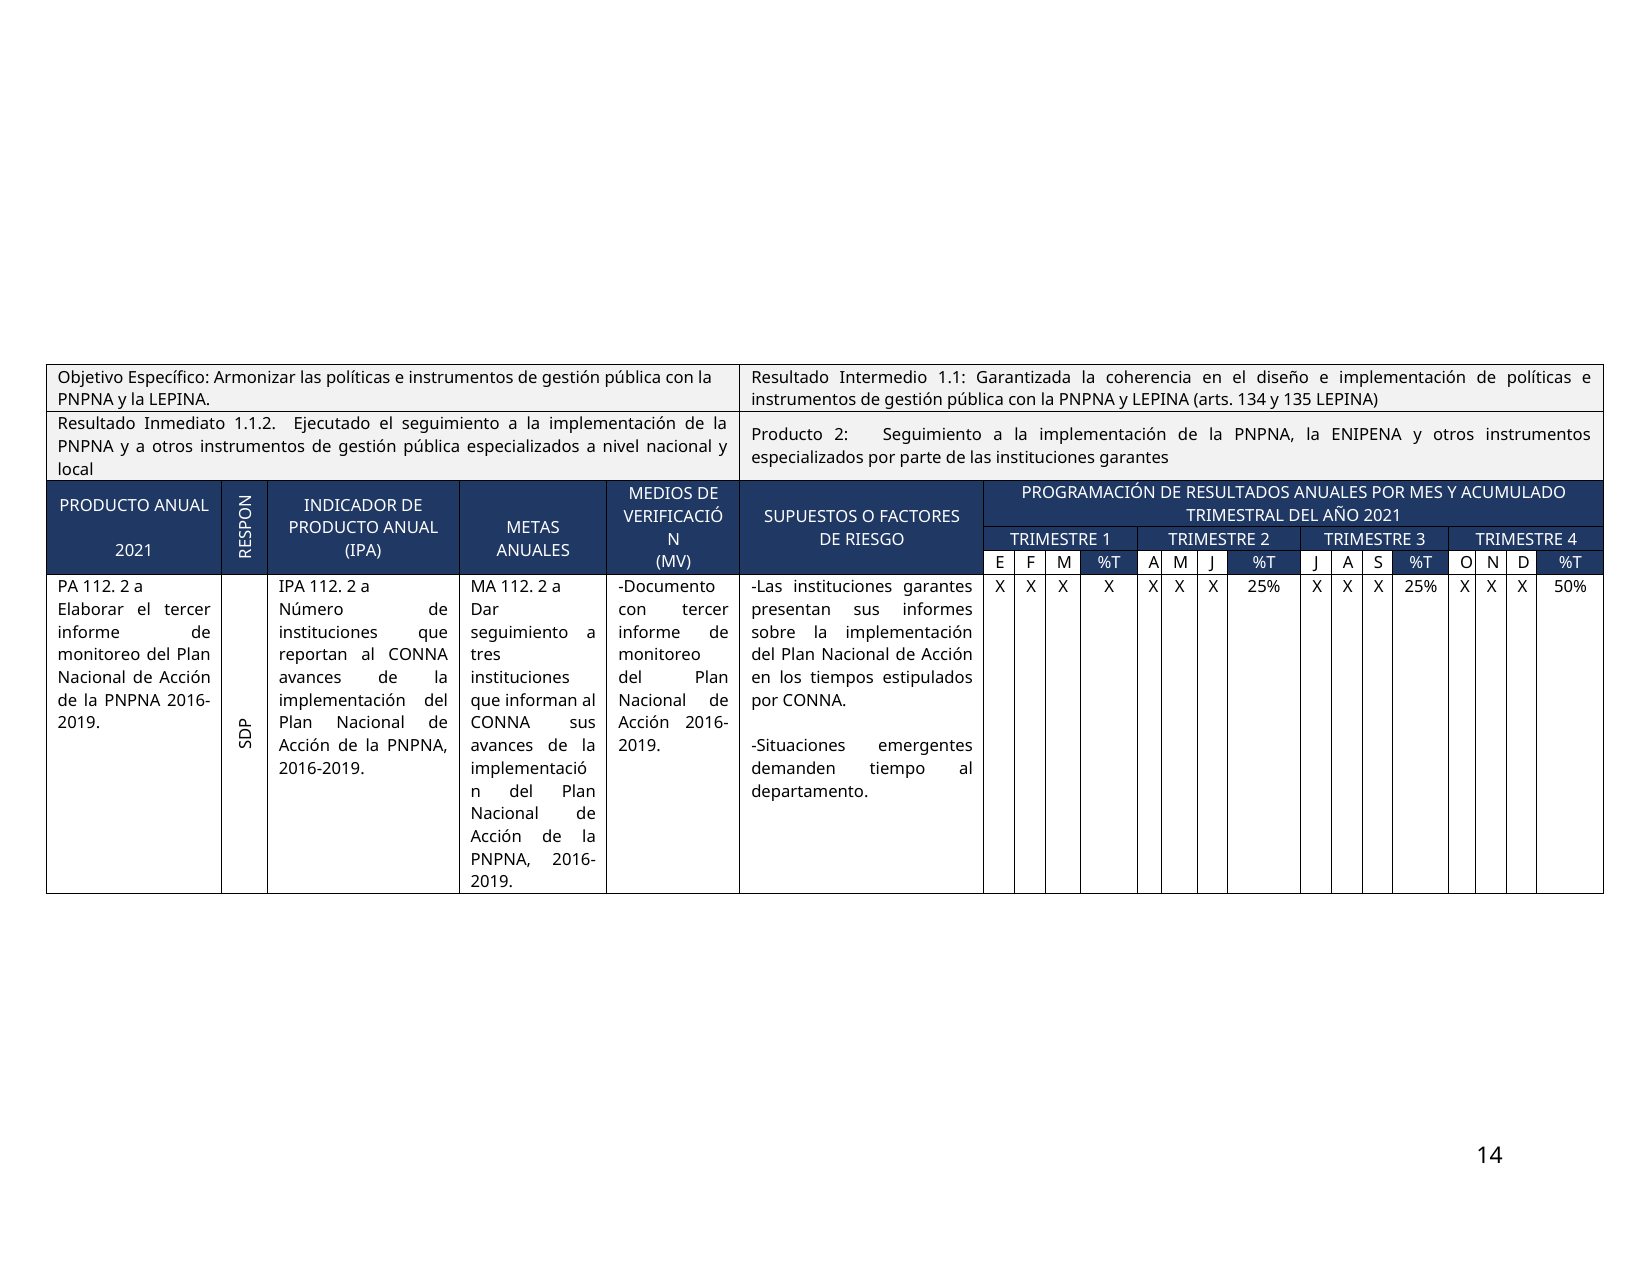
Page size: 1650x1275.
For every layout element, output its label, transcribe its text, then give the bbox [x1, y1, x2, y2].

table_cell -Documento con tercer informe de monitoreo del Plan Nacional de Acción 2016-2019. [607, 575, 739, 893]
table_cell 50% [1537, 575, 1603, 893]
table_cell SDP [222, 575, 267, 893]
table_cell X [1363, 575, 1392, 893]
table_cell X [1332, 575, 1362, 893]
table_cell D [1507, 551, 1536, 574]
table_cell MA 112. 2 a Dar seguimiento a tres instituciones que informan al CONNA sus avances de la implementación del Plan Nacional de Acción de la PNPNA, 2016-2019. [460, 575, 606, 893]
table_cell METAS ANUALES [460, 481, 606, 574]
table_cell INDICADOR DE PRODUCTO ANUAL (IPA) [268, 481, 459, 574]
table_cell %T [1393, 551, 1448, 574]
table_cell O [1449, 551, 1475, 574]
table_cell M [1046, 551, 1080, 574]
table_cell %T [1228, 551, 1300, 574]
table_cell S [1363, 551, 1392, 574]
table_cell 25% [1393, 575, 1448, 893]
table_cell PRODUCTO ANUAL 2021 [47, 481, 221, 574]
table_cell TRIMESTRE 4 [1449, 527, 1603, 550]
table_cell RESPONSABLE DIRECTO [222, 481, 267, 574]
table_cell %T [1081, 551, 1137, 574]
table_header Resultado Intermedio 1.1: Garantizada la coherencia en el diseño e implementación de políticas e instrumentos de gestión pública con la PNPNA y LEPINA (arts. 134 y 135 LEPINA) [740, 365, 1603, 411]
table_cell A [1332, 551, 1362, 574]
table_cell A [1138, 551, 1161, 574]
table_cell 25% [1228, 575, 1300, 893]
table_cell X [1507, 575, 1536, 893]
table_cell E [984, 551, 1014, 574]
table_cell %T [1537, 551, 1603, 574]
table_cell -Las instituciones garantes presentan sus informes sobre la implementación del Plan Nacional de Acción en los tiempos estipulados por CONNA. -Situaciones emergentes demanden tiempo al departamento. [740, 575, 983, 893]
table_cell X [1198, 575, 1227, 893]
table_cell J [1301, 551, 1331, 574]
table_cell X [1449, 575, 1475, 893]
table_header Objetivo Específico: Armonizar las políticas e instrumentos de gestión pública con la PNPNA y la LEPINA. [47, 365, 739, 411]
table_cell M [1162, 551, 1197, 574]
table_cell N [1476, 551, 1506, 574]
table_cell F [1015, 551, 1045, 574]
table_cell Resultado Inmediato 1.1.2. Ejecutado el seguimiento a la implementación de la PNPNA y a otros instrumentos de gestión pública especializados a nivel nacional y local [47, 412, 739, 480]
table_cell X [1081, 575, 1137, 893]
table_cell X [984, 575, 1014, 893]
table_cell X [1476, 575, 1506, 893]
table_cell TRIMESTRE 3 [1301, 527, 1448, 550]
table_cell IPA 112. 2 a Número de instituciones que reportan al CONNA avances de la implementación del Plan Nacional de Acción de la PNPNA, 2016-2019. [268, 575, 459, 893]
table_cell SUPUESTOS O FACTORES DE RIESGO [740, 481, 983, 574]
table_cell MEDIOS DE VERIFICACIÓN (MV) [607, 481, 739, 574]
table_cell J [1198, 551, 1227, 574]
table_cell PA 112. 2 a Elaborar el tercer informe de monitoreo del Plan Nacional de Acción de la PNPNA 2016-2019. [47, 575, 221, 893]
table_cell X [1015, 575, 1045, 893]
table_cell X [1046, 575, 1080, 893]
table_cell X [1301, 575, 1331, 893]
table_cell TRIMESTRE 1 [984, 527, 1137, 550]
table_cell Producto 2: Seguimiento a la implementación de la PNPNA, la ENIPENA y otros instrumentos especializados por parte de las instituciones garantes [740, 412, 1603, 480]
table_cell X [1138, 575, 1161, 893]
table_cell PROGRAMACIÓN DE RESULTADOS ANUALES POR MES Y ACUMULADO TRIMESTRAL DEL AÑO 2021 [984, 481, 1603, 526]
table_cell X [1162, 575, 1197, 893]
table_cell TRIMESTRE 2 [1138, 527, 1300, 550]
